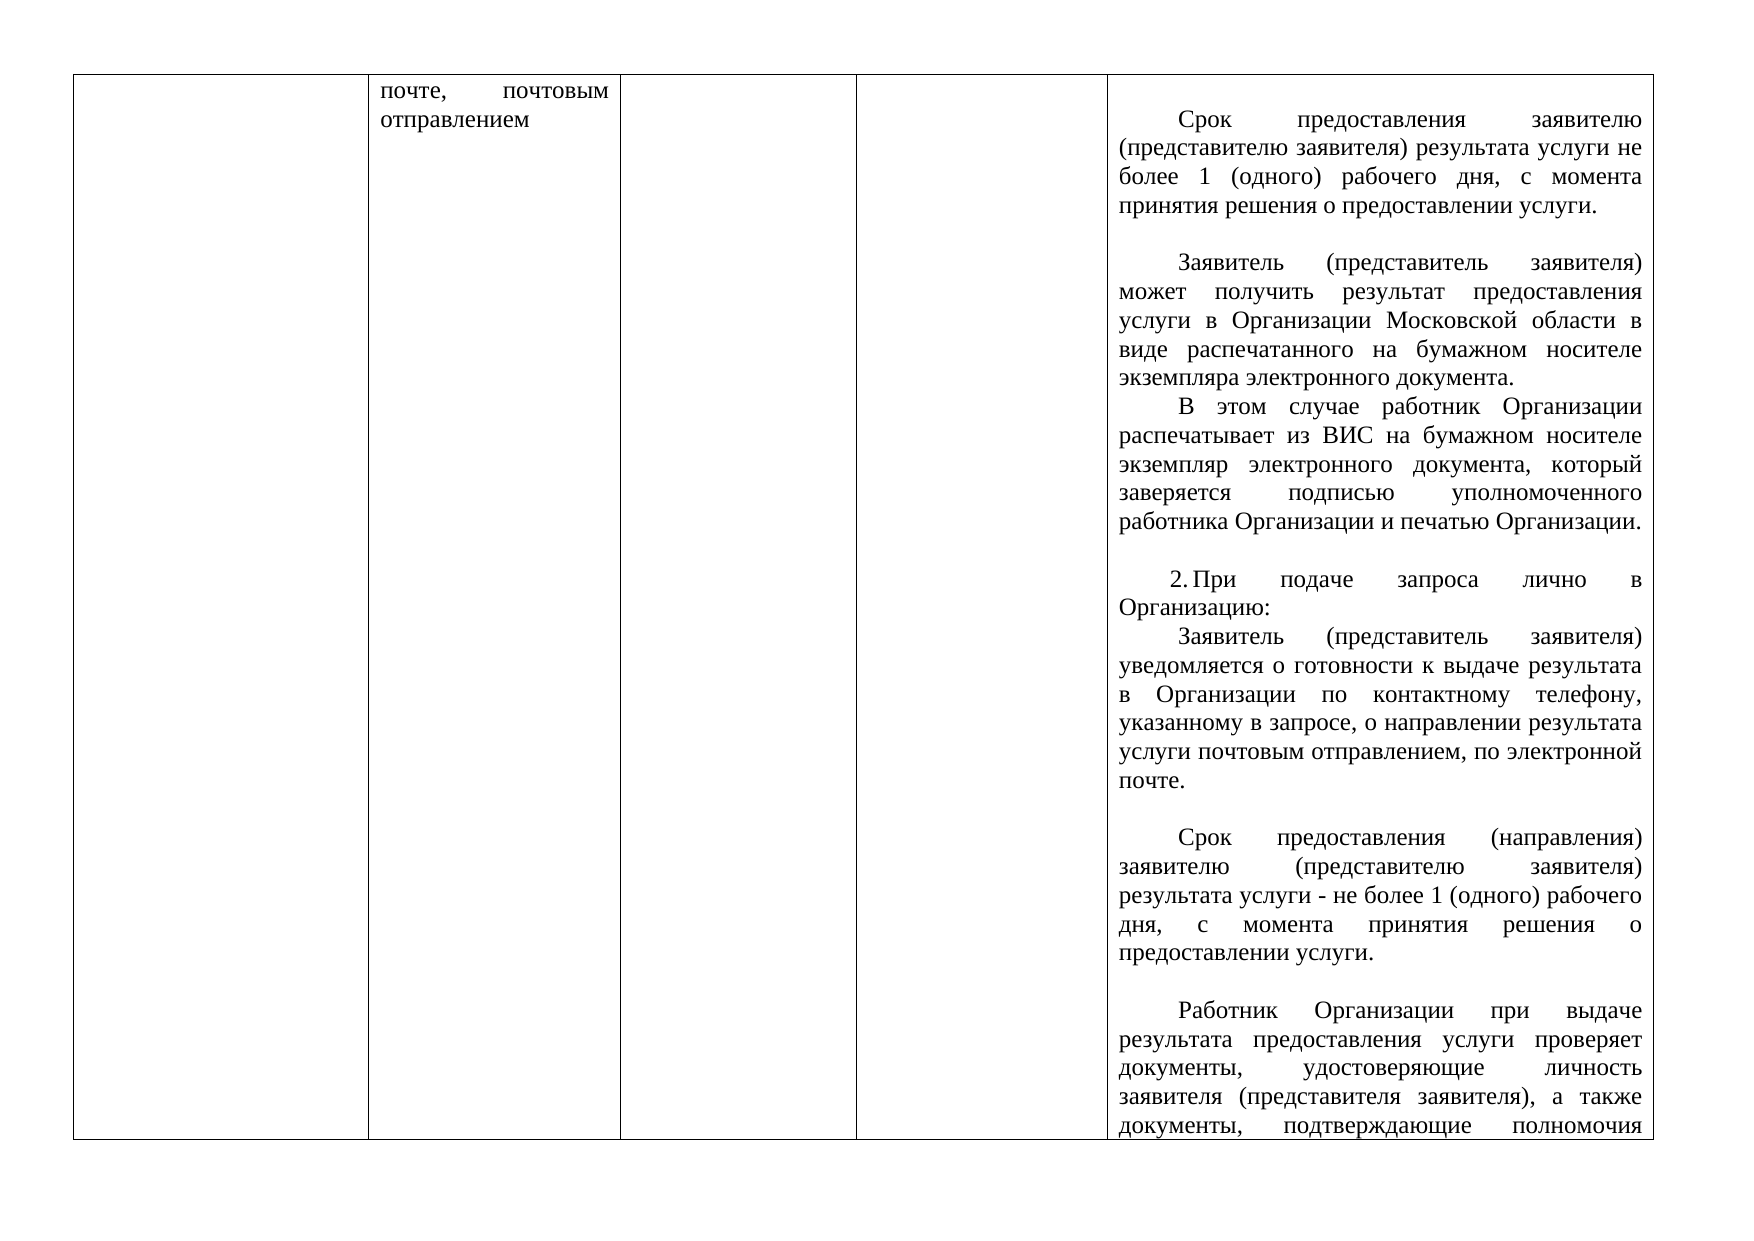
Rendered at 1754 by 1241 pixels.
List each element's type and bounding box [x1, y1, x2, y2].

table_cell [1108, 75, 1653, 1139]
table_cell [369, 75, 620, 1139]
table_cell [621, 75, 856, 1139]
table_cell [857, 75, 1107, 1139]
table_cell [74, 75, 368, 1139]
